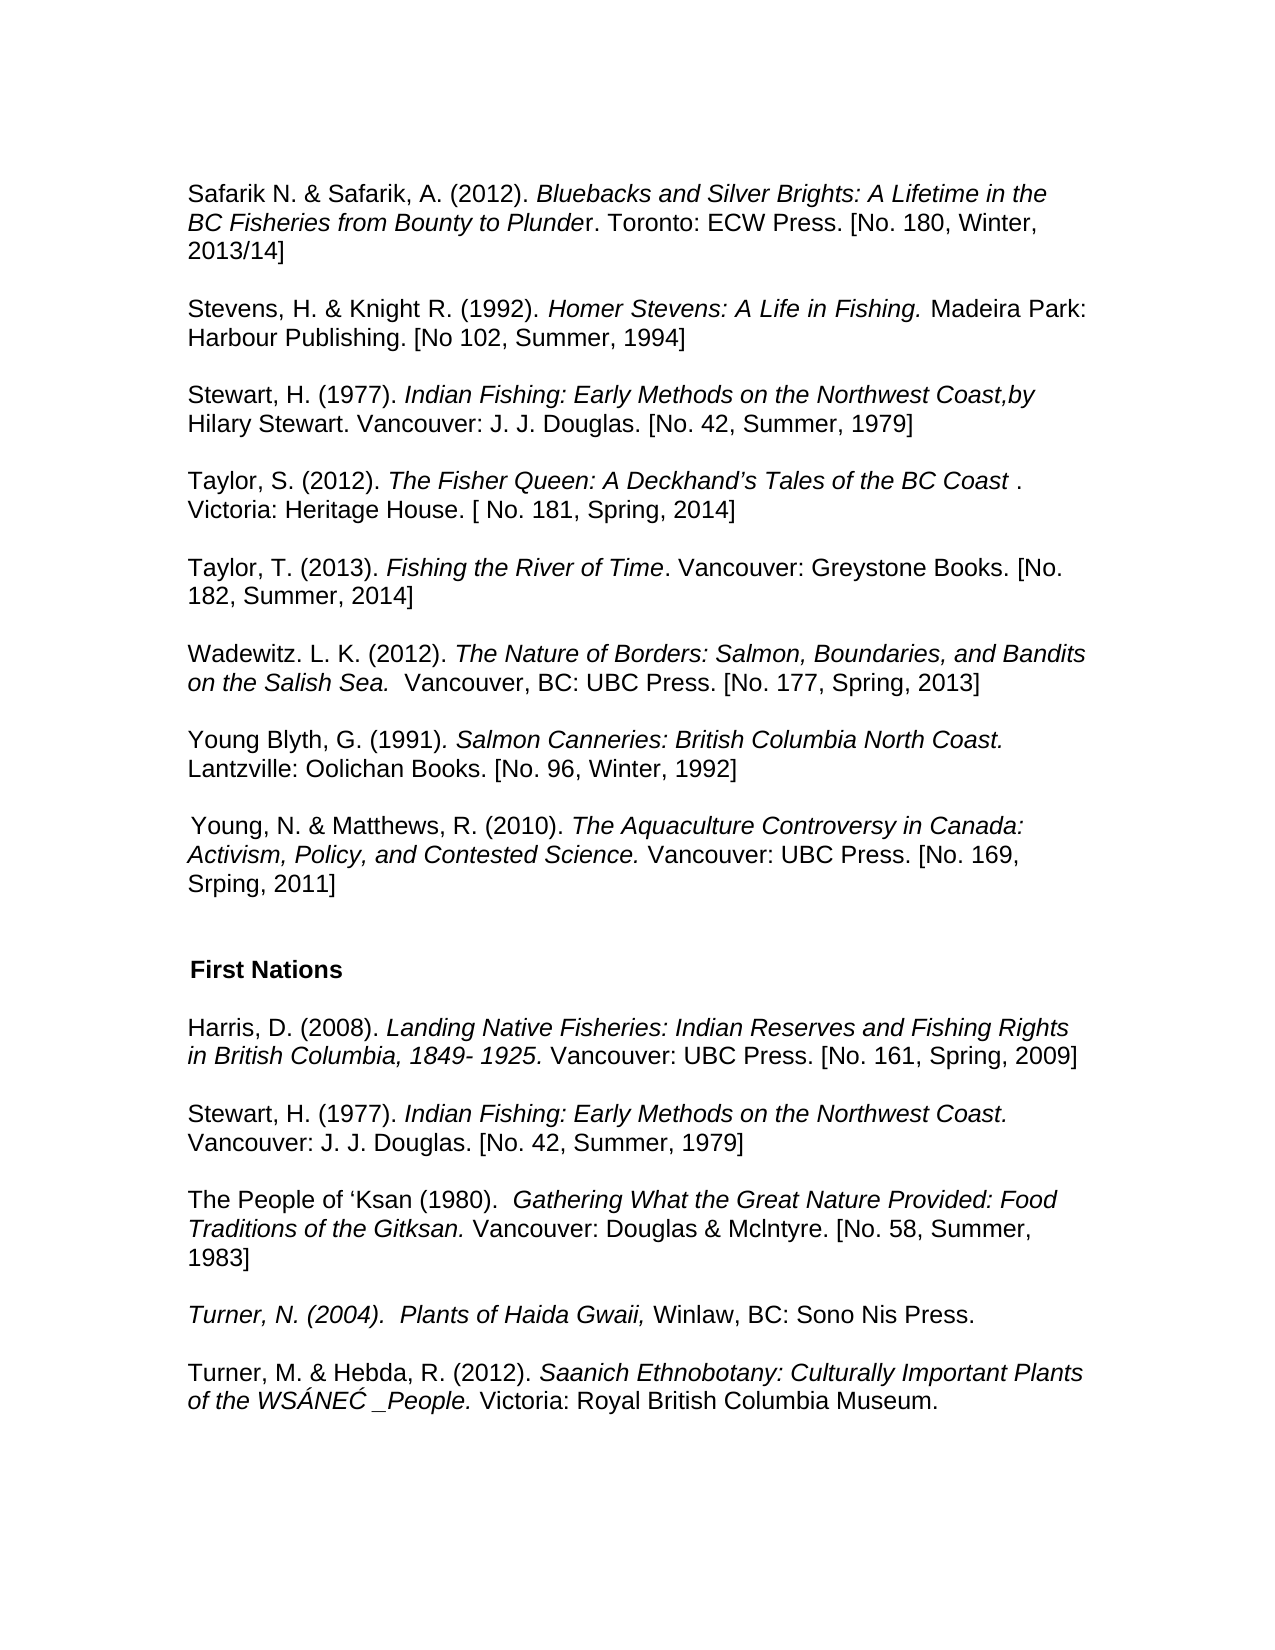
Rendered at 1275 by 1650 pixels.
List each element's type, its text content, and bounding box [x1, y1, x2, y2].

text Taylor, T. (2013). Fishing the River of Time. Vancouver: Greystone Books. [No. 182, Summer, 2014] [187, 552, 1087, 610]
text Stewart, H. (1977). Indian Fishing: Early Methods on the Northwest Coast. Vancouver: J. J. Douglas. [No. 42, Summer, 1979] [187, 1099, 1087, 1156]
text Harris, D. (2008). Landing Native Fisheries: Indian Reserves and Fishing Rights in British Columbia, 1849- 1925. Vancouver: UBC Press. [No. 161, Spring, 2009] [187, 1012, 1087, 1070]
text Safarik N. & Safarik, A. (2012). Bluebacks and Silver Brights: A Lifetime in the BC Fisheries from Bounty to Plunder. Toronto: ECW Press. [No. 180, Winter, 2013/14] [187, 179, 1087, 265]
text Stevens, H. & Knight R. (1992). Homer Stevens: A Life in Fishing. Madeira Park: Harbour Publishing. [No 102, Summer, 1994] [187, 294, 1087, 351]
text Turner, N. (2004). Plants of Haida Gwaii, Winlaw, BC: Sono Nis Press. [187, 1300, 1033, 1329]
text Stewart, H. (1977). Indian Fishing: Early Methods on the Northwest Coast,by Hilary Stewart. Vancouver: J. J. Douglas. [No. 42, Summer, 1979] [187, 380, 1087, 437]
text Victoria: Heritage House. [ No. 181, Spring, 2014] [187, 495, 1087, 524]
text Taylor, S. (2012). The Fisher Queen: A Deckhand’s Tales of the BC Coast . [187, 466, 1087, 495]
text Wadewitz. L. K. (2012). The Nature of Borders: Salmon, Boundaries, and Bandits on the Salish Sea. Vancouver, BC: UBC Press. [No. 177, Spring, 2013] [187, 639, 1087, 696]
text Turner, M. & Hebda, R. (2012). Saanich Ethnobotany: Culturally Important Plants of the WSÁNEĆ _People. Victoria: Royal British Columbia Museum. [187, 1357, 1087, 1415]
text The People of ‘Ksan (1980). Gathering What the Great Nature Provided: Food Traditions of the Gitksan. Vancouver: Douglas & Mclntyre. [No. 58, Summer, 1983] [187, 1185, 1087, 1271]
text Young, N. & Matthews, R. (2010). The Aquaculture Controversy in Canada: Activism, Policy, and Contested Science. Vancouver: UBC Press. [No. 169, Srping, 2011] [187, 811, 1086, 897]
text Young Blyth, G. (1991). Salmon Canneries: British Columbia North Coast. Lantzville: Oolichan Books. [No. 96, Winter, 1992] [187, 725, 1086, 782]
text First Nations [190, 955, 1086, 984]
